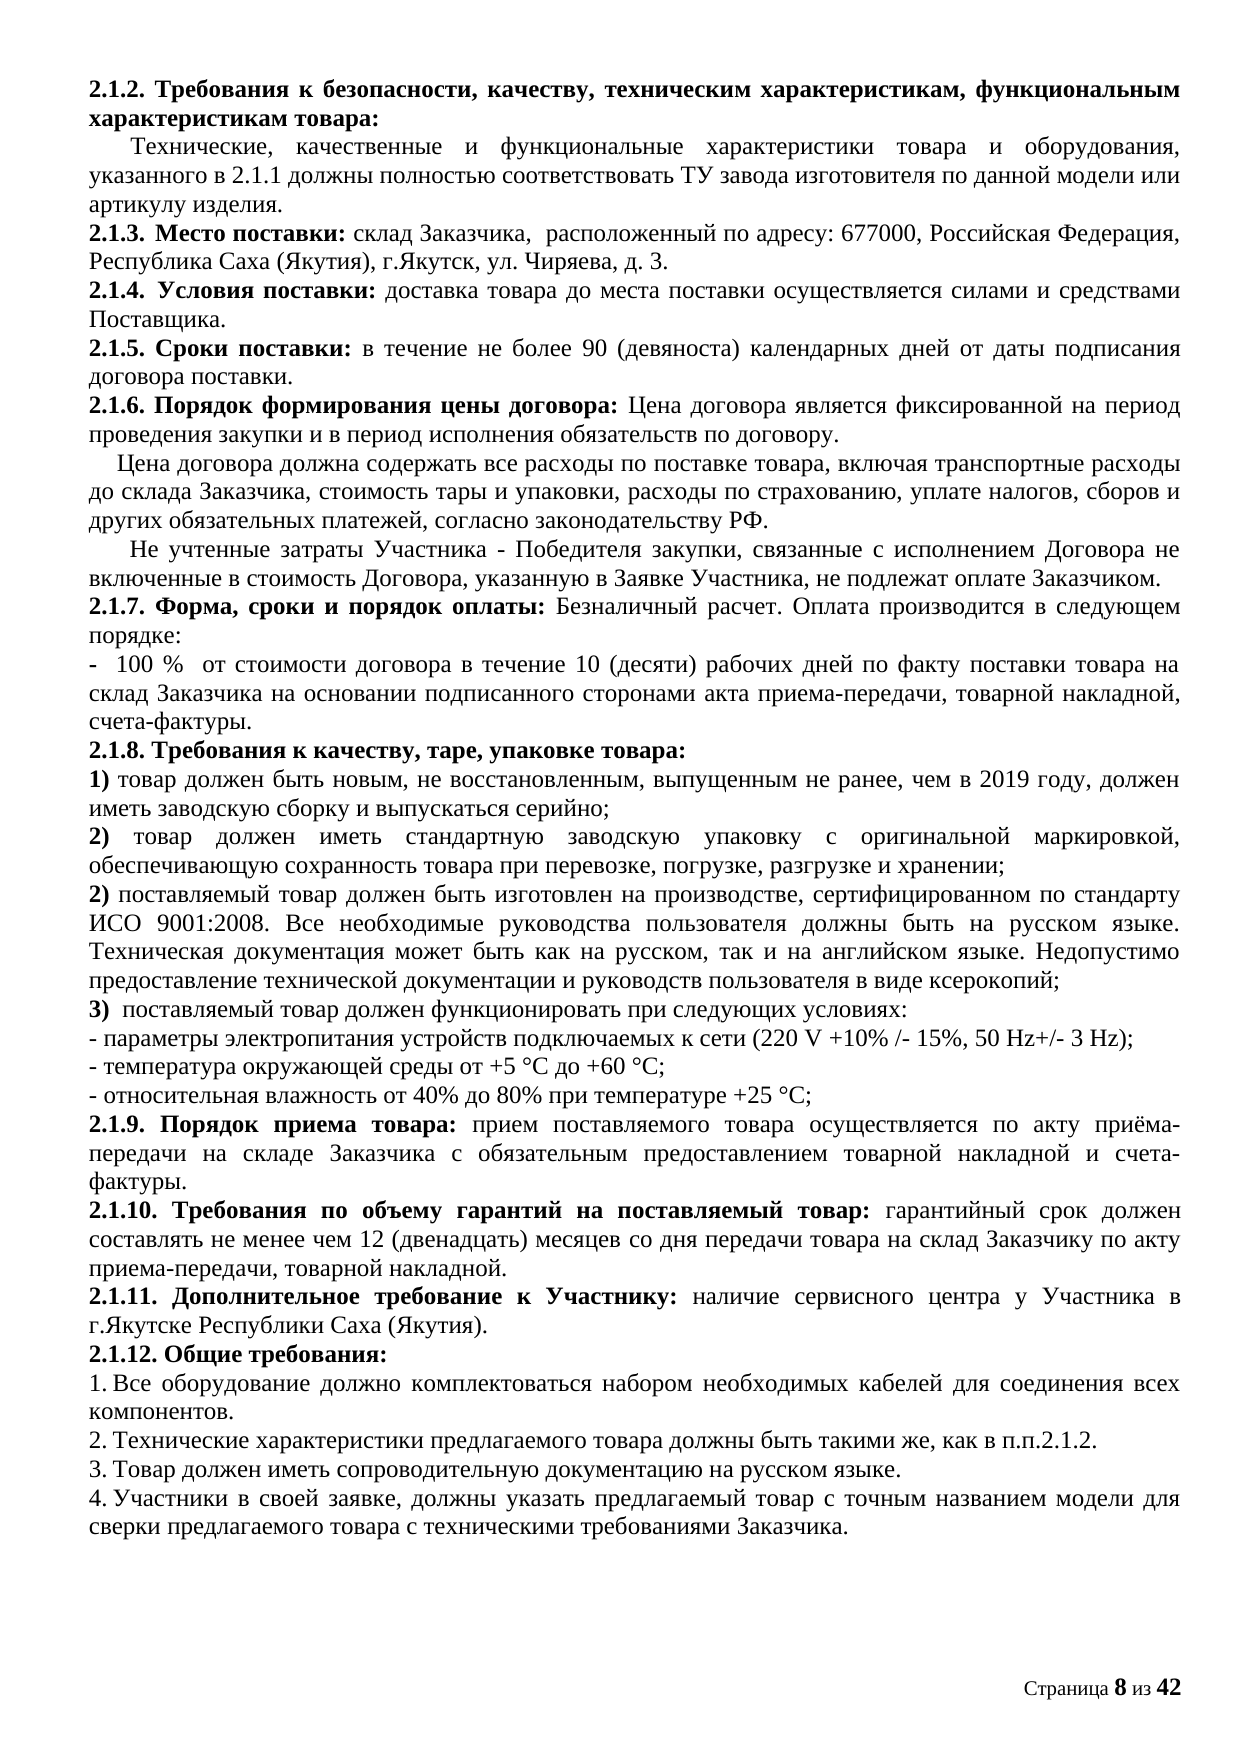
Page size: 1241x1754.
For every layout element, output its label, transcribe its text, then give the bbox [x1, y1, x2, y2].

list Условия поставки: доставка товара до места поставки осуществляется силами и средствами Поставщика. [89, 275, 1181, 333]
text 2.1.12. Общие требования: [89, 1339, 1181, 1368]
list Место поставки: склад Заказчика, расположенный по адресу: 677000, Российская Федерация, Республика Саха (Якутия), г.Якутск, ул. Чиряева, д. 3. [89, 218, 1181, 275]
text 2.1.8. Требования к качеству, таре, упаковке товара: [89, 735, 1181, 764]
list Товар должен иметь сопроводительную документацию на русском языке. [89, 1454, 1181, 1483]
text 2.1.2. Требования к безопасности, качеству, техническим характеристикам, функциональным характеристикам товара: [89, 74, 1181, 131]
list Все оборудование должно комплектоваться набором необходимых кабелей для соединения всех компонентов. [89, 1368, 1181, 1425]
text 1) товар должен быть новым, не восстановленным, выпущенным не ранее, чем в 2019 году, должен иметь заводскую сборку и выпускаться серийно; [89, 764, 1181, 821]
text Технические, качественные и функциональные характеристики товара и оборудования, указанного в 2.1.1 должны полностью соответствовать ТУ завода изготовителя по данной модели или артикулу изделия. [89, 131, 1181, 218]
text 2.1.6. Порядок формирования цены договора: Цена договора является фиксированной на период проведения закупки и в период исполнения обязательств по договору. [89, 390, 1181, 448]
list Технические характеристики предлагаемого товара должны быть такими же, как в п.п.2.1.2. [89, 1425, 1181, 1454]
text 2) поставляемый товар должен быть изготовлен на производстве, сертифицированном по стандарту ИСО 9001:2008. Все необходимые руководства пользователя должны быть на русском языке. Техническая документация может быть как на русском, так и на английском языке. Недопустимо предоставление технической документации и руководств пользователя в виде ксерокопий; [89, 879, 1181, 994]
text - относительная влажность от 40% до 80% при температуре +25 °C; [89, 1080, 1181, 1109]
text 2.1.9. Порядок приема товара: прием поставляемого товара осуществляется по акту приёма-передачи на складе Заказчика с обязательным предоставлением товарной накладной и счета-фактуры. [89, 1109, 1181, 1195]
list Участники в своей заявке, должны указать предлагаемый товар с точным названием модели для сверки предлагаемого товара с техническими требованиями Заказчика. [89, 1483, 1181, 1540]
text - 100 % от стоимости договора в течение 10 (десяти) рабочих дней по факту поставки товара на склад Заказчика на основании подписанного сторонами акта приема-передачи, товарной накладной, счета-фактуры. [89, 649, 1181, 735]
text - параметры электропитания устройств подключаемых к сети (220 V +10% /- 15%, 50 Hz+/- 3 Hz); [89, 1023, 1181, 1051]
text - температура окружающей среды от +5 °С до +60 °C; [89, 1051, 1181, 1080]
text Цена договора должна содержать все расходы по поставке товара, включая транспортные расходы до склада Заказчика, стоимость тары и упаковки, расходы по страхованию, уплате налогов, сборов и других обязательных платежей, согласно законодательству РФ. [89, 448, 1181, 534]
text 2) товар должен иметь стандартную заводскую упаковку с оригинальной маркировкой, обеспечивающую сохранность товара при перевозке, погрузке, разгрузке и хранении; [89, 821, 1181, 879]
text 3) поставляемый товар должен функционировать при следующих условиях: [89, 994, 1181, 1023]
text Не учтенные затраты Участника - Победителя закупки, связанные с исполнением Договора не включенные в стоимость Договора, указанную в Заявке Участника, не подлежат оплате Заказчиком. [89, 534, 1181, 591]
text 2.1.7. Форма, сроки и порядок оплаты: Безналичный расчет. Оплата производится в следующем порядке: [89, 591, 1181, 649]
text 2.1.5. Сроки поставки: в течение не более 90 (девяноста) календарных дней от даты подписания договора поставки. [89, 333, 1181, 390]
text 2.1.11. Дополнительное требование к Участнику: наличие сервисного центра у Участника в г.Якутске Республики Саха (Якутия). [89, 1281, 1181, 1339]
text 2.1.10. Требования по объему гарантий на поставляемый товар: гарантийный срок должен составлять не менее чем 12 (двенадцать) месяцев со дня передачи товара на склад Заказчику по акту приема-передачи, товарной накладной. [89, 1195, 1181, 1281]
